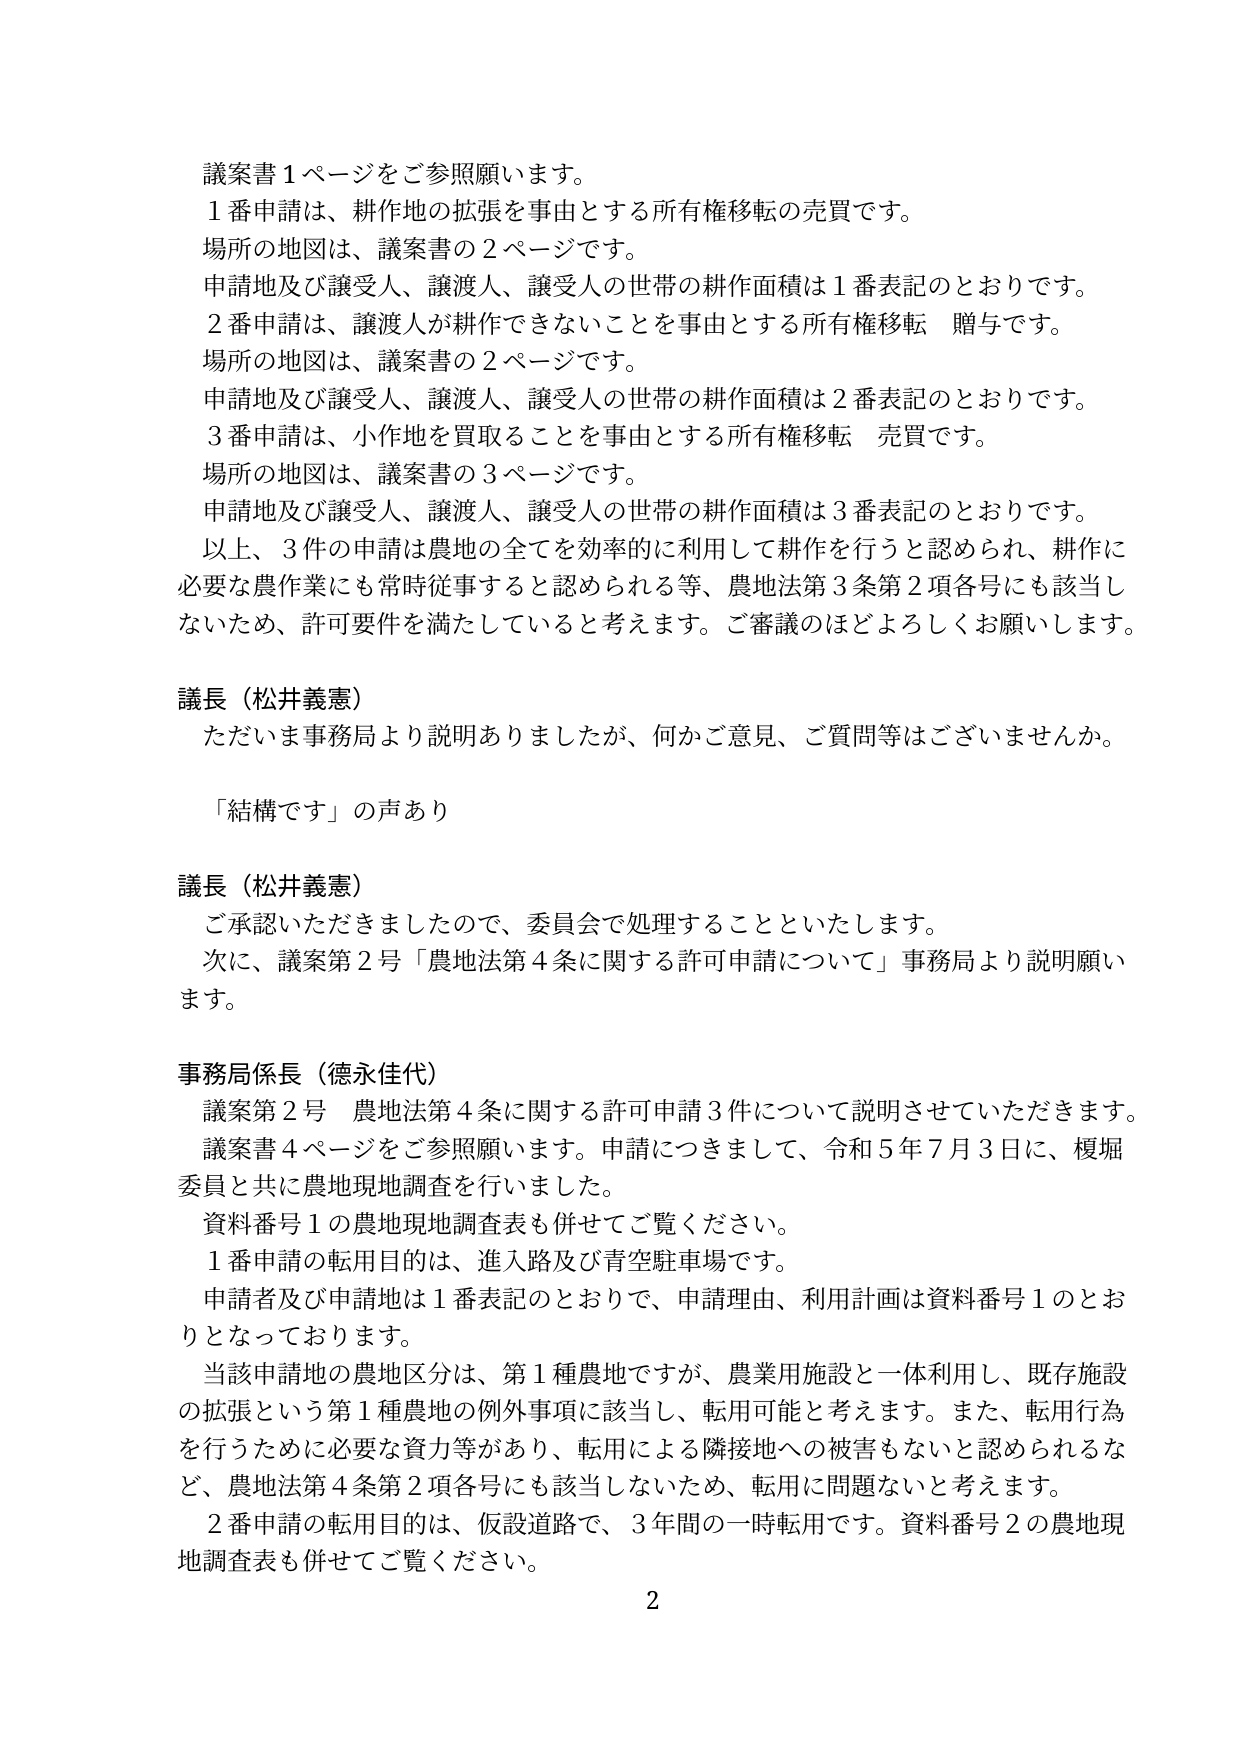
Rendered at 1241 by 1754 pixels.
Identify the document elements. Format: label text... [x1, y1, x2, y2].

text １番申請は、耕作地の拡張を事由とする所有権移転の売買です。 [202, 191, 1128, 229]
text 申請者及び申請地は１番表記のとおりで、申請理由、利用計画は資料番号１のとおりとなっております。 [177, 1279, 1128, 1354]
text 議案第２号 農地法第４条に関する許可申請３件について説明させていただきます。 [177, 1091, 1128, 1129]
text ３番申請は、小作地を買取ることを事由とする所有権移転 売買です。 [202, 416, 1128, 454]
text 議長（松井義憲） [177, 866, 1128, 904]
text 申請地及び譲受人、譲渡人、譲受人の世帯の耕作面積は３番表記のとおりです。 [202, 491, 1128, 529]
text 次に、議案第２号「農地法第４条に関する許可申請について」事務局より説明願います。 [177, 941, 1128, 1016]
text ２番申請の転用目的は、仮設道路で、３年間の一時転用です。資料番号２の農地現地調査表も併せてご覧ください。 [177, 1504, 1128, 1579]
text 必要な農作業にも常時従事すると認められる等、農地法第３条第２項各号にも該当し [177, 566, 1128, 604]
text 場所の地図は、議案書の２ページです。 [202, 341, 1128, 379]
text 議案書４ページをご参照願います。申請につきまして、令和５年７月３日に、榎堀 [177, 1129, 1128, 1166]
text ２番申請は、譲渡人が耕作できないことを事由とする所有権移転 贈与です。 [202, 304, 1128, 341]
text 申請地及び譲受人、譲渡人、譲受人の世帯の耕作面積は２番表記のとおりです。 [202, 379, 1128, 416]
text 委員と共に農地現地調査を行いました。 [177, 1166, 1128, 1204]
text 事務局係長（德永佳代） [177, 1054, 1128, 1091]
text ないため、許可要件を満たしていると考えます。ご審議のほどよろしくお願いします。 [177, 604, 1128, 641]
text 以上、３件の申請は農地の全てを効率的に利用して耕作を行うと認められ、耕作に [177, 529, 1128, 566]
text ご承認いただきましたので、委員会で処理することといたします。 [177, 904, 1128, 941]
text 場所の地図は、議案書の２ページです。 [202, 229, 1128, 266]
text ただいま事務局より説明ありましたが、何かご意見、ご質問等はございませんか。 [177, 716, 1128, 754]
text 申請地及び譲受人、譲渡人、譲受人の世帯の耕作面積は１番表記のとおりです。 [202, 266, 1128, 304]
text 資料番号１の農地現地調査表も併せてご覧ください。 [177, 1204, 1128, 1241]
text 場所の地図は、議案書の３ページです。 [177, 454, 1128, 491]
text １番申請の転用目的は、進入路及び青空駐車場です。 [177, 1241, 1128, 1279]
text 「結構です」の声あり [177, 791, 1128, 829]
text 議長（松井義憲） [177, 679, 1128, 716]
text 当該申請地の農地区分は、第１種農地ですが、農業用施設と一体利用し、既存施設の拡張という第１種農地の例外事項に該当し、転用可能と考えます。また、転用行為を行うために必要な資力等があり、転用による隣接地への被害もないと認められるなど、農地法第４条第２項各号にも該当しないため、転用に問題ないと考えます。 [177, 1354, 1128, 1504]
text 議案書1ページをご参照願います。 [177, 154, 1128, 191]
